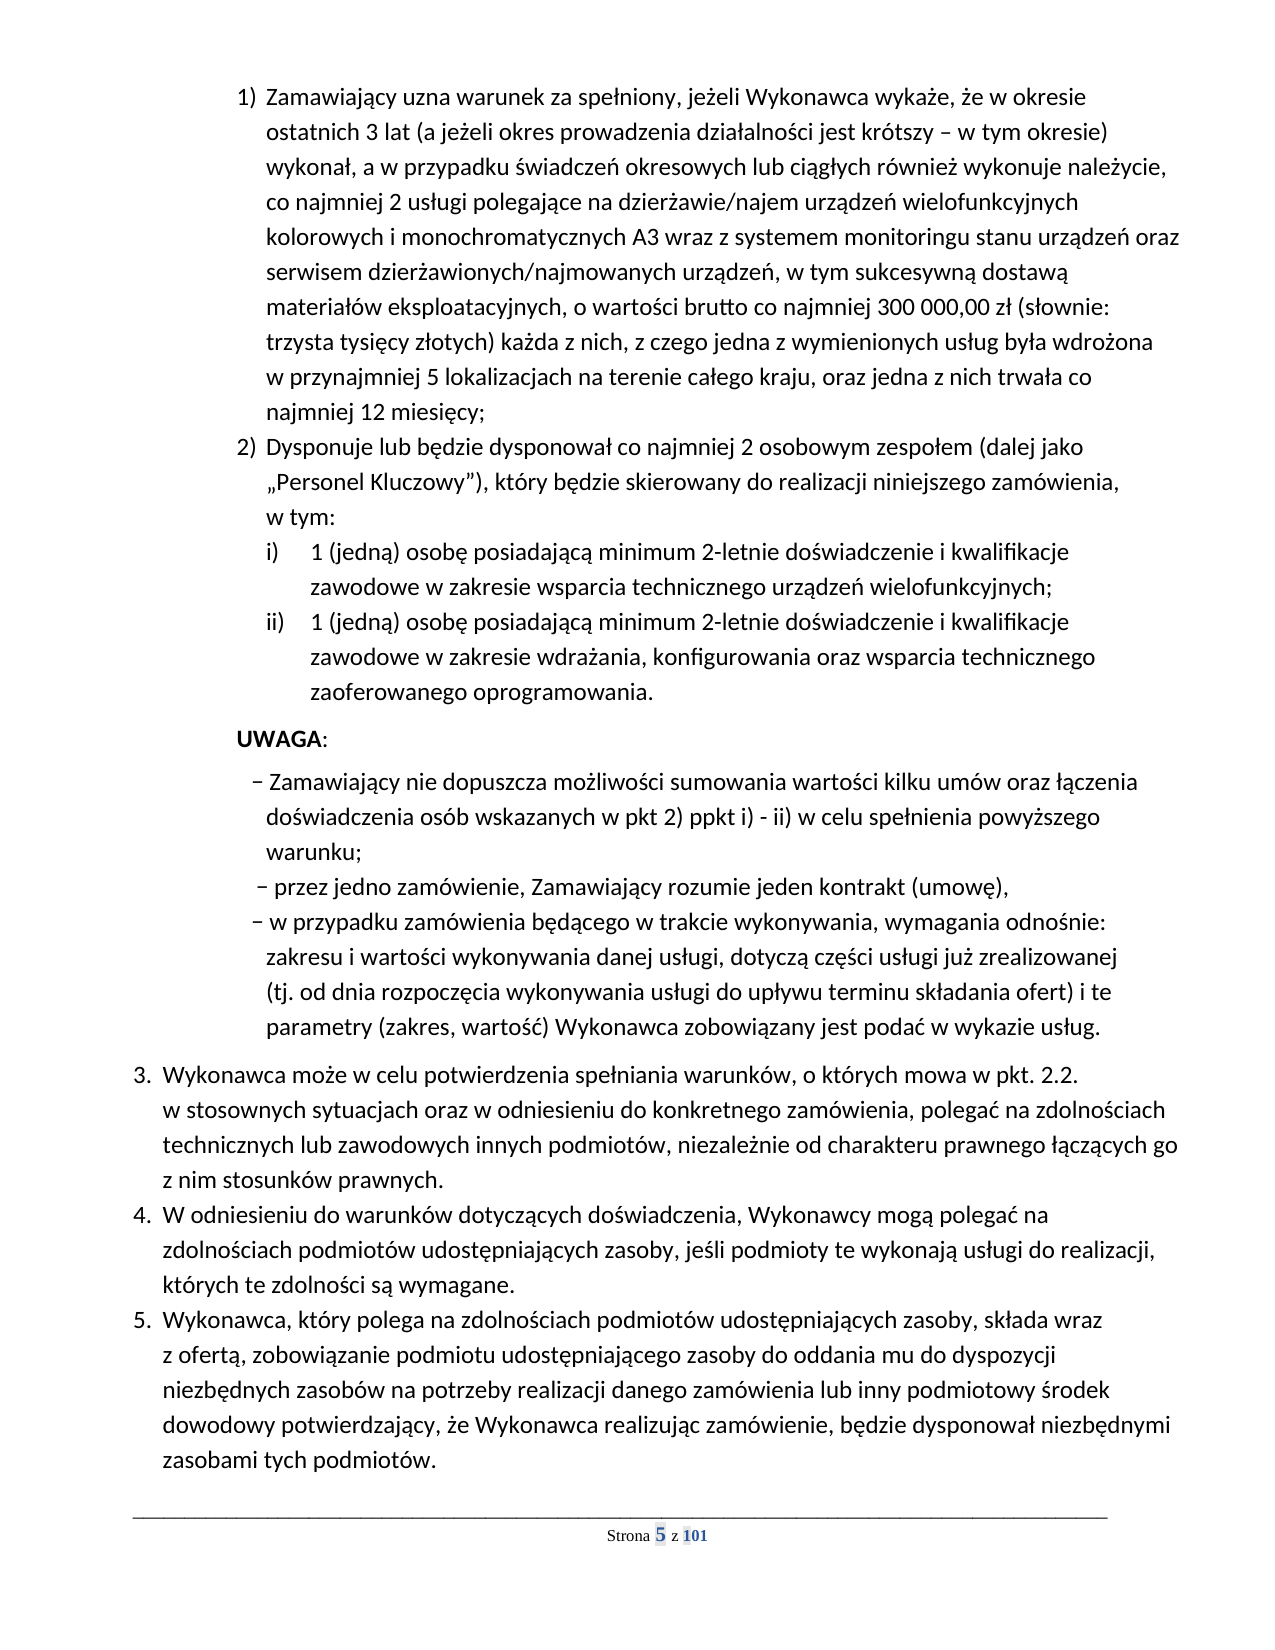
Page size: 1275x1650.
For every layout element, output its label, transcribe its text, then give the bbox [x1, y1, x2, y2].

list 1 (jedną) osobę posiadającą minimum 2-letnie doświadczenie i kwalifikacje zawodowe w zakresie wsparcia technicznego urządzeń wielofunkcyjnych; [266, 536, 1181, 601]
list Zamawiający uzna warunek za spełniony, jeżeli Wykonawca wykaże, że w okresie ostatnich 3 lat (a jeżeli okres prowadzenia działalności jest krótszy – w tym okresie) wykonał, a w przypadku świadczeń okresowych lub ciągłych również wykonuje należycie, co najmniej 2 usługi polegające na dzierżawie/najem urządzeń wielofunkcyjnych kolorowych i monochromatycznych A3 wraz z systemem monitoringu stanu urządzeń oraz serwisem dzierżawionych/najmowanych urządzeń, w tym sukcesywną dostawą materiałów eksploatacyjnych, o wartości brutto co najmniej 300 000,00 zł (słownie: trzysta tysięcy złotych) każda z nich, z czego jedna z wymienionych usług była wdrożona w przynajmniej 5 lokalizacjach na terenie całego kraju, oraz jedna z nich trwała co najmniej 12 miesięcy; [236, 81, 1181, 426]
list UWAGA: [236, 723, 1181, 754]
text − w przypadku zamówienia będącego w trakcie wykonywania, wymagania odnośnie: zakresu i wartości wykonywania danej usługi, dotyczą części usługi już zrealizowanej (tj. od dnia rozpoczęcia wykonywania usługi do upływu terminu składania ofert) i te parametry (zakres, wartość) Wykonawca zobowiązany jest podać w wykazie usług. [251, 906, 1181, 1042]
text − przez jedno zamówienie, Zamawiający rozumie jeden kontrakt (umowę), [256, 871, 1181, 902]
text − Zamawiający nie dopuszcza możliwości sumowania wartości kilku umów oraz łączenia doświadczenia osób wskazanych w pkt 2) ppkt i) - ii) w celu spełnienia powyższego warunku; [251, 766, 1181, 867]
list Wykonawca, który polega na zdolnościach podmiotów udostępniających zasoby, składa wraz z ofertą, zobowiązanie podmiotu udostępniającego zasoby do oddania mu do dyspozycji niezbędnych zasobów na potrzeby realizacji danego zamówienia lub inny podmiotowy środek dowodowy potwierdzający, że Wykonawca realizując zamówienie, będzie dysponował niezbędnymi zasobami tych podmiotów. [133, 1304, 1181, 1474]
list W odniesieniu do warunków dotyczących doświadczenia, Wykonawcy mogą polegać na zdolnościach podmiotów udostępniających zasoby, jeśli podmioty te wykonają usługi do realizacji, których te zdolności są wymagane. [133, 1199, 1181, 1299]
list Wykonawca może w celu potwierdzenia spełniania warunków, o których mowa w pkt. 2.2. w stosownych sytuacjach oraz w odniesieniu do konkretnego zamówienia, polegać na zdolnościach technicznych lub zawodowych innych podmiotów, niezależnie od charakteru prawnego łączących go z nim stosunków prawnych. [133, 1059, 1181, 1194]
list Dysponuje lub będzie dysponował co najmniej 2 osobowym zespołem (dalej jako „Personel Kluczowy”), który będzie skierowany do realizacji niniejszego zamówienia, w tym: [236, 431, 1181, 531]
list 1 (jedną) osobę posiadającą minimum 2-letnie doświadczenie i kwalifikacje zawodowe w zakresie wdrażania, konfigurowania oraz wsparcia technicznego zaoferowanego oprogramowania. [266, 606, 1181, 706]
